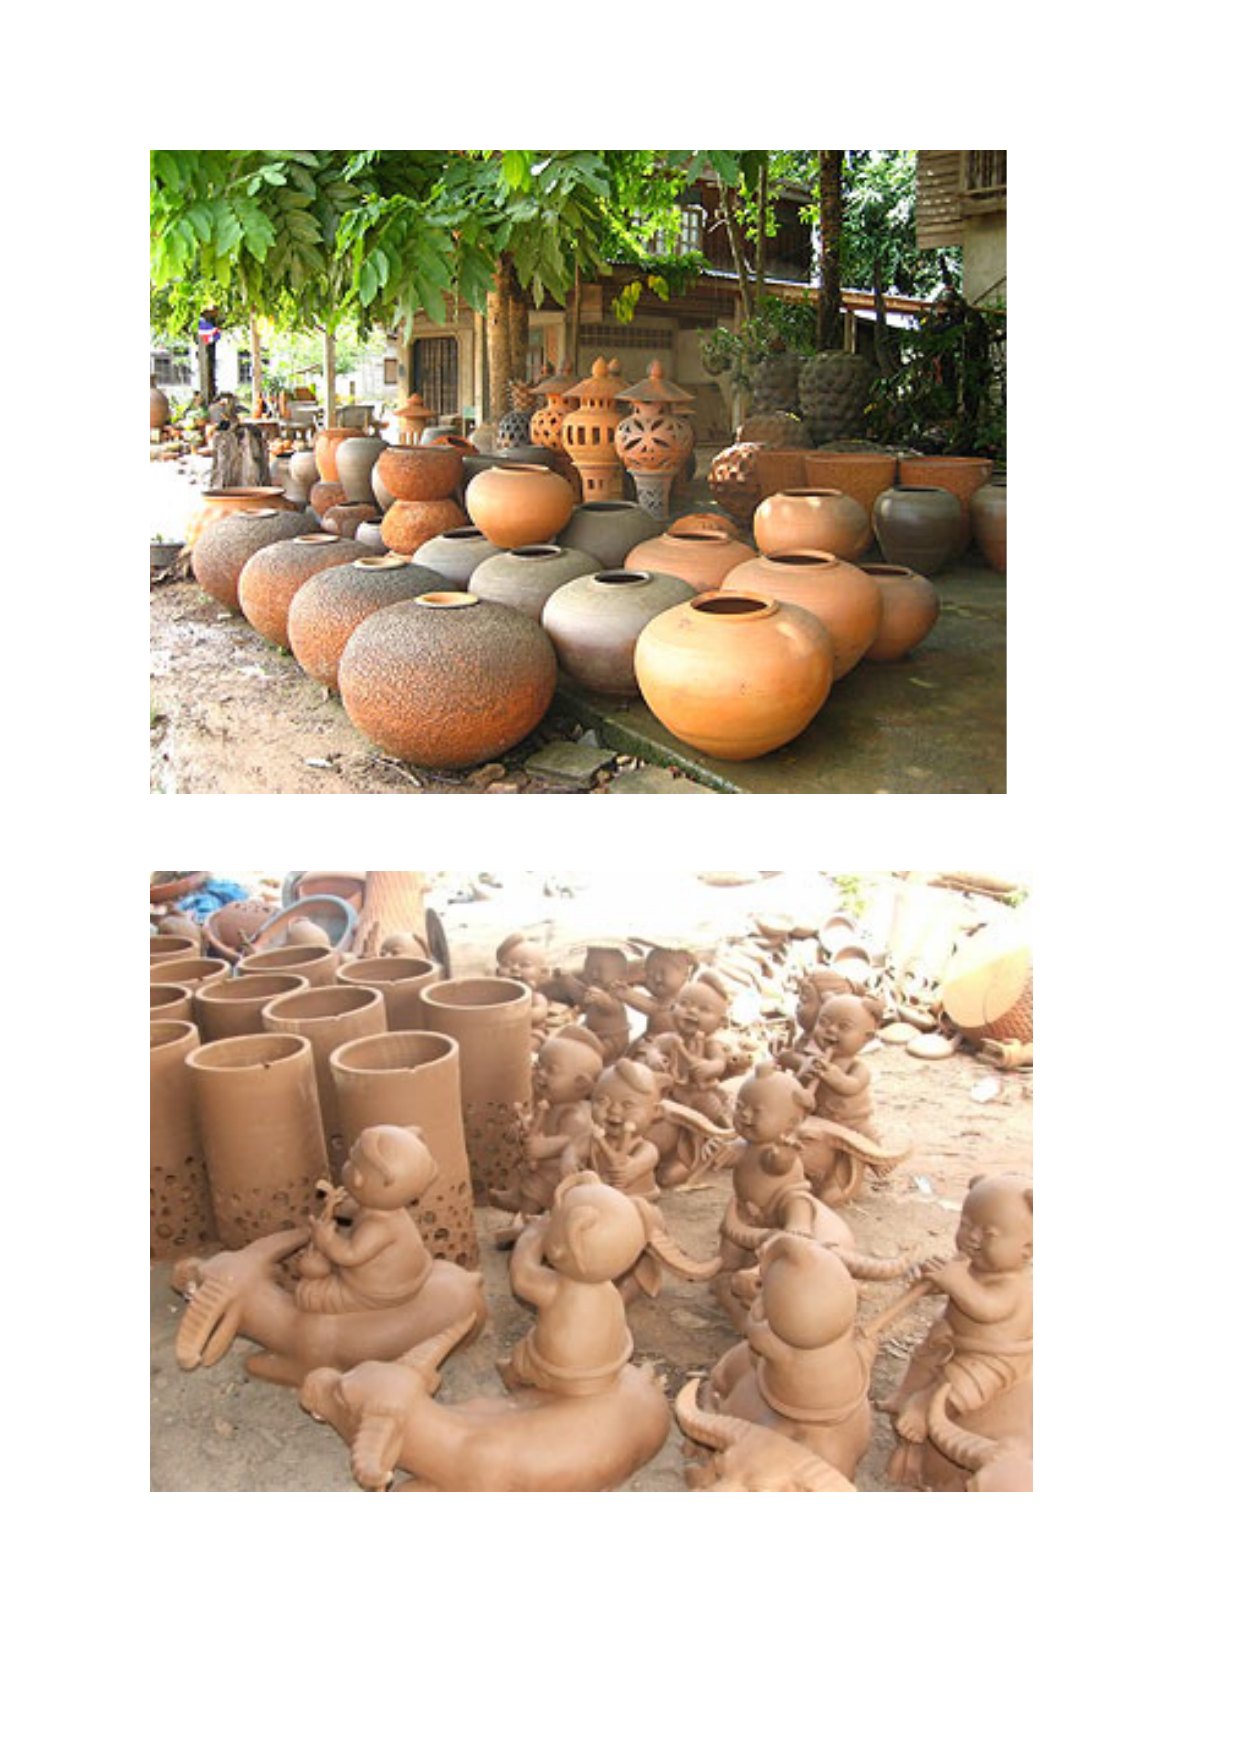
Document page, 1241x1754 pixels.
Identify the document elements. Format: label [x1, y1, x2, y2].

picture [150, 150, 1007, 794]
picture [150, 871, 1033, 1492]
